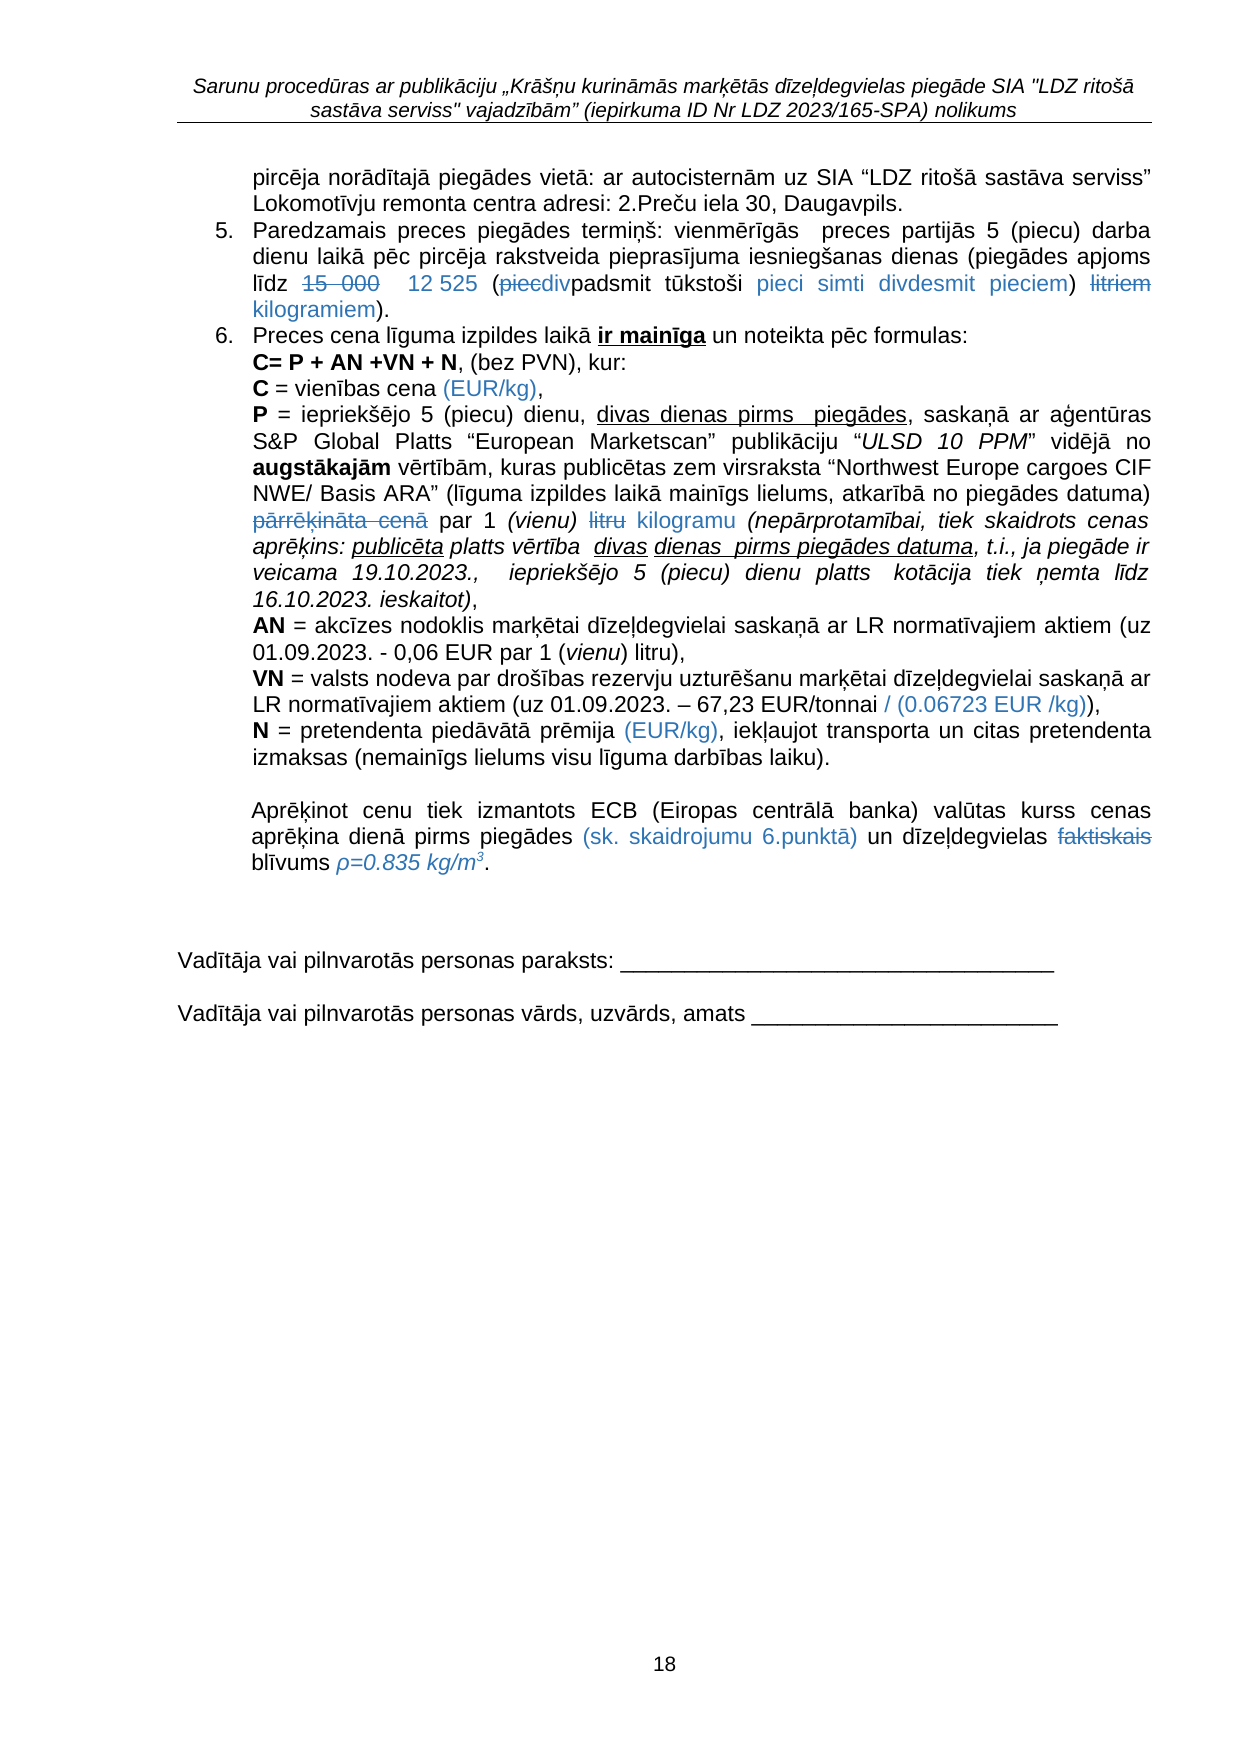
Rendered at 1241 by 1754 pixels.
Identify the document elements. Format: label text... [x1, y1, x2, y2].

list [215, 164, 1152, 217]
text Vadītāja vai pilnvarotās personas paraksts: __________________________________ [177, 947, 1152, 973]
list VN = valsts nodeva par drošības rezervju uzturēšanu marķētai dīzeļdegvielai saskaņā ar LR normatīvajiem aktiem (uz 01.09.2023. – 67,23 EUR/tonnai / (0.06723 EUR /kg)), [252, 665, 1152, 717]
list C = vienības cena (EUR/kg), [252, 375, 1152, 401]
list N = pretendenta piedāvātā prēmija (EUR/kg), iekļaujot transporta un citas pretendenta izmaksas (nemainīgs lielums visu līguma darbības laiku). [252, 717, 1152, 770]
list Paredzamais preces piegādes termiņš: vienmērīgās preces partijās 5 (piecu) darba dienu laikā pēc pircēja rakstveida pieprasījuma iesniegšanas dienas (piegādes apjoms līdz 15 000 12 525 (piecdivpadsmit tūkstoši pieci simti divdesmit pieciem) litriem kilogramiem). [215, 217, 1152, 322]
text Vadītāja vai pilnvarotās personas vārds, uzvārds, amats ________________________ [177, 1000, 1152, 1026]
list AN = akcīzes nodoklis marķētai dīzeļdegvielai saskaņā ar LR normatīvajiem aktiem (uz 01.09.2023. - 0,06 EUR par 1 (vienu) litru), [252, 612, 1152, 665]
list C= P + AN +VN + N, (bez PVN), kur: [252, 348, 1152, 375]
list P = iepriekšējo 5 (piecu) dienu, divas dienas pirms piegādes, saskaņā ar aģentūras S&P Global Platts “European Marketscan” publikāciju “ULSD 10 PPM” vidējā no augstākajām vērtībām, kuras publicētas zem virsraksta “Northwest Europe cargoes CIF NWE/ Basis ARA” (līguma izpildes laikā mainīgs lielums, atkarībā no piegādes datuma) pārrēķināta cenā par 1 (vienu) litru kilogramu (nepārprotamībai, tiek skaidrots cenas aprēķins: publicēta platts vērtība divas dienas pirms piegādes datuma, t.i., ja piegāde ir veicama 19.10.2023., iepriekšējo 5 (piecu) dienu platts kotācija tiek ņemta līdz 16.10.2023. ieskaitot), [252, 401, 1152, 612]
text Aprēķinot cenu tiek izmantots ECB (Eiropas centrālā banka) valūtas kurss cenas aprēķina dienā pirms piegādes (sk. skaidrojumu 6.punktā) un dīzeļdegvielas faktiskais blīvums ρ=0.835 kg/m3. [251, 797, 1152, 876]
list Preces cena līguma izpildes laikā ir mainīga un noteikta pēc formulas: [215, 322, 1152, 348]
